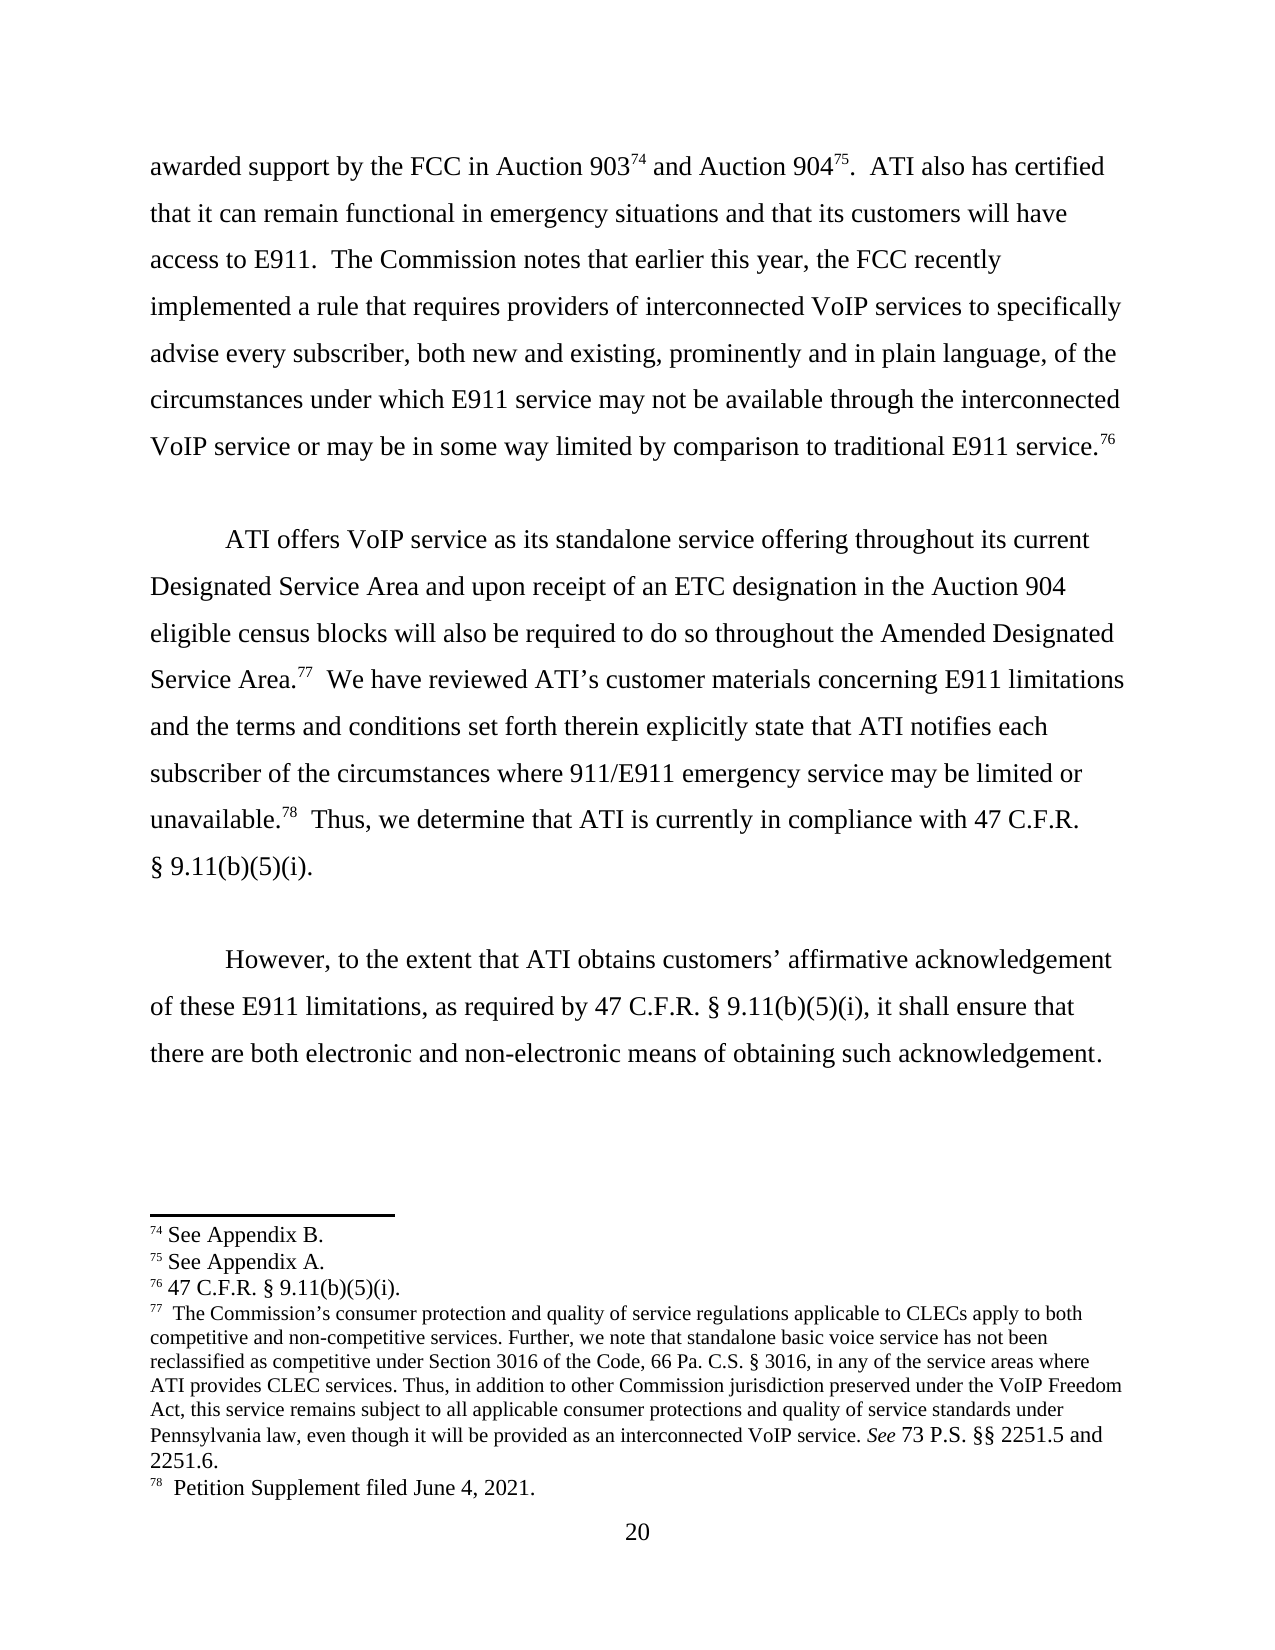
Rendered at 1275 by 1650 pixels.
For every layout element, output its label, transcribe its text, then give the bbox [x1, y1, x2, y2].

text As a designated high-cost ETC, ATI certifies that it plans to provide the supported services, including Lifeline, only in the eligible census blocks for which it has been awarded support by the FCC in Auction 903 and Auction 904. ATI also has certified that it can remain functional in emergency situations and that its customers will have access to E911. The Commission notes that earlier this year, the FCC recently implemented a rule that requires providers of interconnected VoIP services to specifically advise every subscriber, both new and existing, prominently and in plain language, of the circumstances under which E911 service may not be available through the interconnected VoIP service or may be in some way limited by comparison to traditional E911 service. [150, 150, 1125, 461]
text However, to the extent that ATI obtains customers’ affirmative acknowledgement of these E911 limitations, as required by 47 C.F.R. § 9.11(b)(5)(i), it shall ensure that there are both electronic and non-electronic means of obtaining such acknowledgement. [150, 943, 1125, 1068]
text ATI offers VoIP service as its standalone service offering throughout its current Designated Service Area and upon receipt of an ETC designation in the Auction 904 eligible census blocks will also be required to do so throughout the Amended Designated Service Area. We have reviewed ATI’s customer materials concerning E911 limitations and the terms and conditions set forth therein explicitly state that ATI notifies each subscriber of the circumstances where 911/E911 emergency service may be limited or unavailable. Thus, we determine that ATI is currently in compliance with 47 C.F.R. § 9.11(b)(5)(i). [150, 523, 1125, 881]
